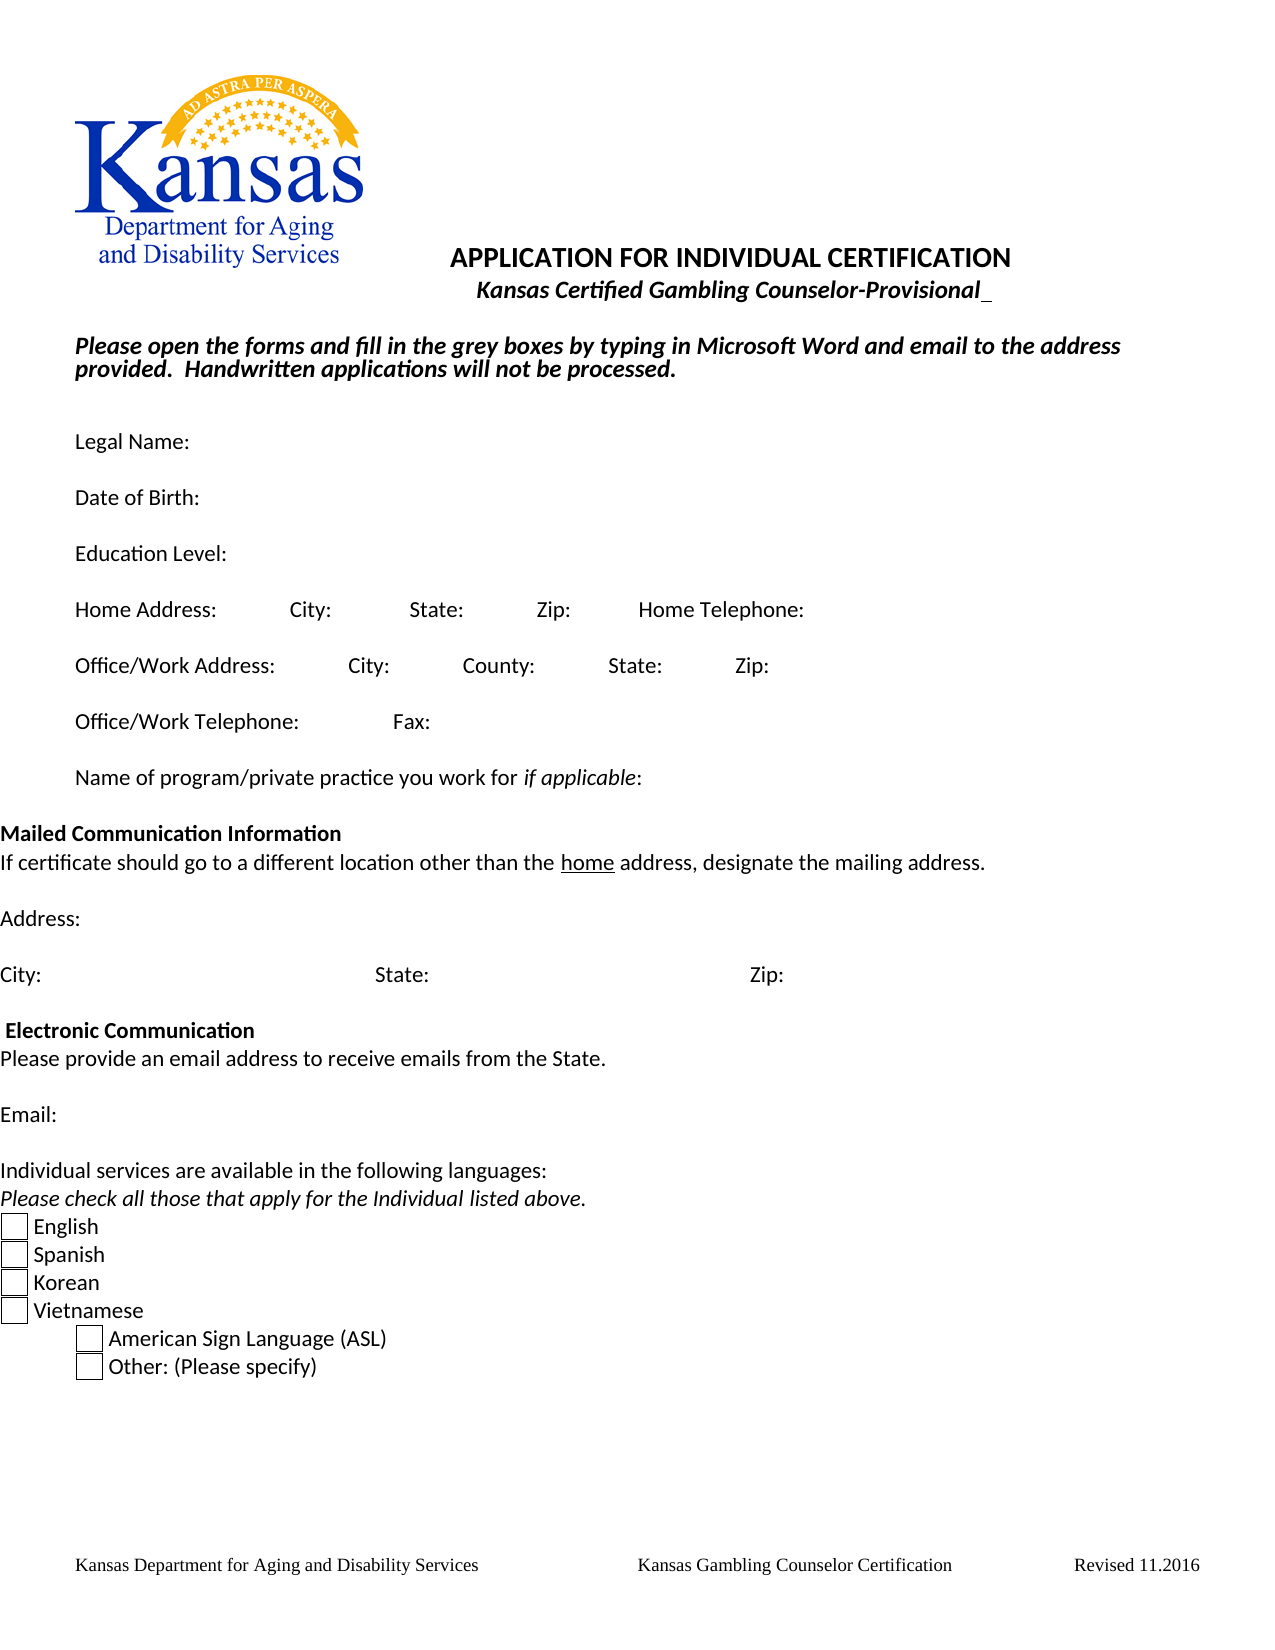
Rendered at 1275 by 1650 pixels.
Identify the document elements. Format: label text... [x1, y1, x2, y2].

text Legal Name: [75, 427, 1200, 455]
text Vietnamese [0, 1296, 1200, 1324]
text APPLICATION FOR INDIVIDUAL CERTIFICATION [75, 75, 1200, 275]
text Please open the forms and fill in the grey boxes by typing in Microsoft Word and email to the address provided. Handwritten applications will not be processed. [75, 336, 1200, 382]
text Individual services are available in the following languages: [0, 1156, 1200, 1184]
text Education Level: [75, 539, 1200, 567]
text Email: [0, 1100, 1200, 1128]
text Please check all those that apply for the Individual listed above. [0, 1184, 1200, 1212]
text Home Address: City: State: Zip: Home Telephone: [75, 595, 1200, 623]
text Date of Birth: [75, 483, 1200, 511]
picture [75, 75, 363, 268]
text Other: (Please specify) [75, 1352, 1200, 1380]
text City: State: Zip: [0, 960, 1200, 988]
text American Sign Language (ASL) [75, 1324, 1200, 1352]
text Mailed Communication Information [0, 819, 1200, 848]
text Office/Work Telephone: Fax: [75, 707, 1200, 736]
text English [0, 1212, 1200, 1240]
text Name of program/private practice you work for if applicable: [75, 763, 1200, 792]
text Please provide an email address to receive emails from the State. [0, 1044, 1200, 1072]
text Kansas Certified Gambling Counselor-Provisional [75, 275, 1200, 305]
text If certificate should go to a different location other than the home address, designate the mailing address. [0, 848, 1200, 876]
text Spanish [0, 1240, 1200, 1268]
text Electronic Communication [0, 1016, 1200, 1044]
text Office/Work Address: City: County: State: Zip: [75, 651, 1200, 679]
text Korean [0, 1268, 1200, 1296]
text Address: [0, 904, 1200, 960]
